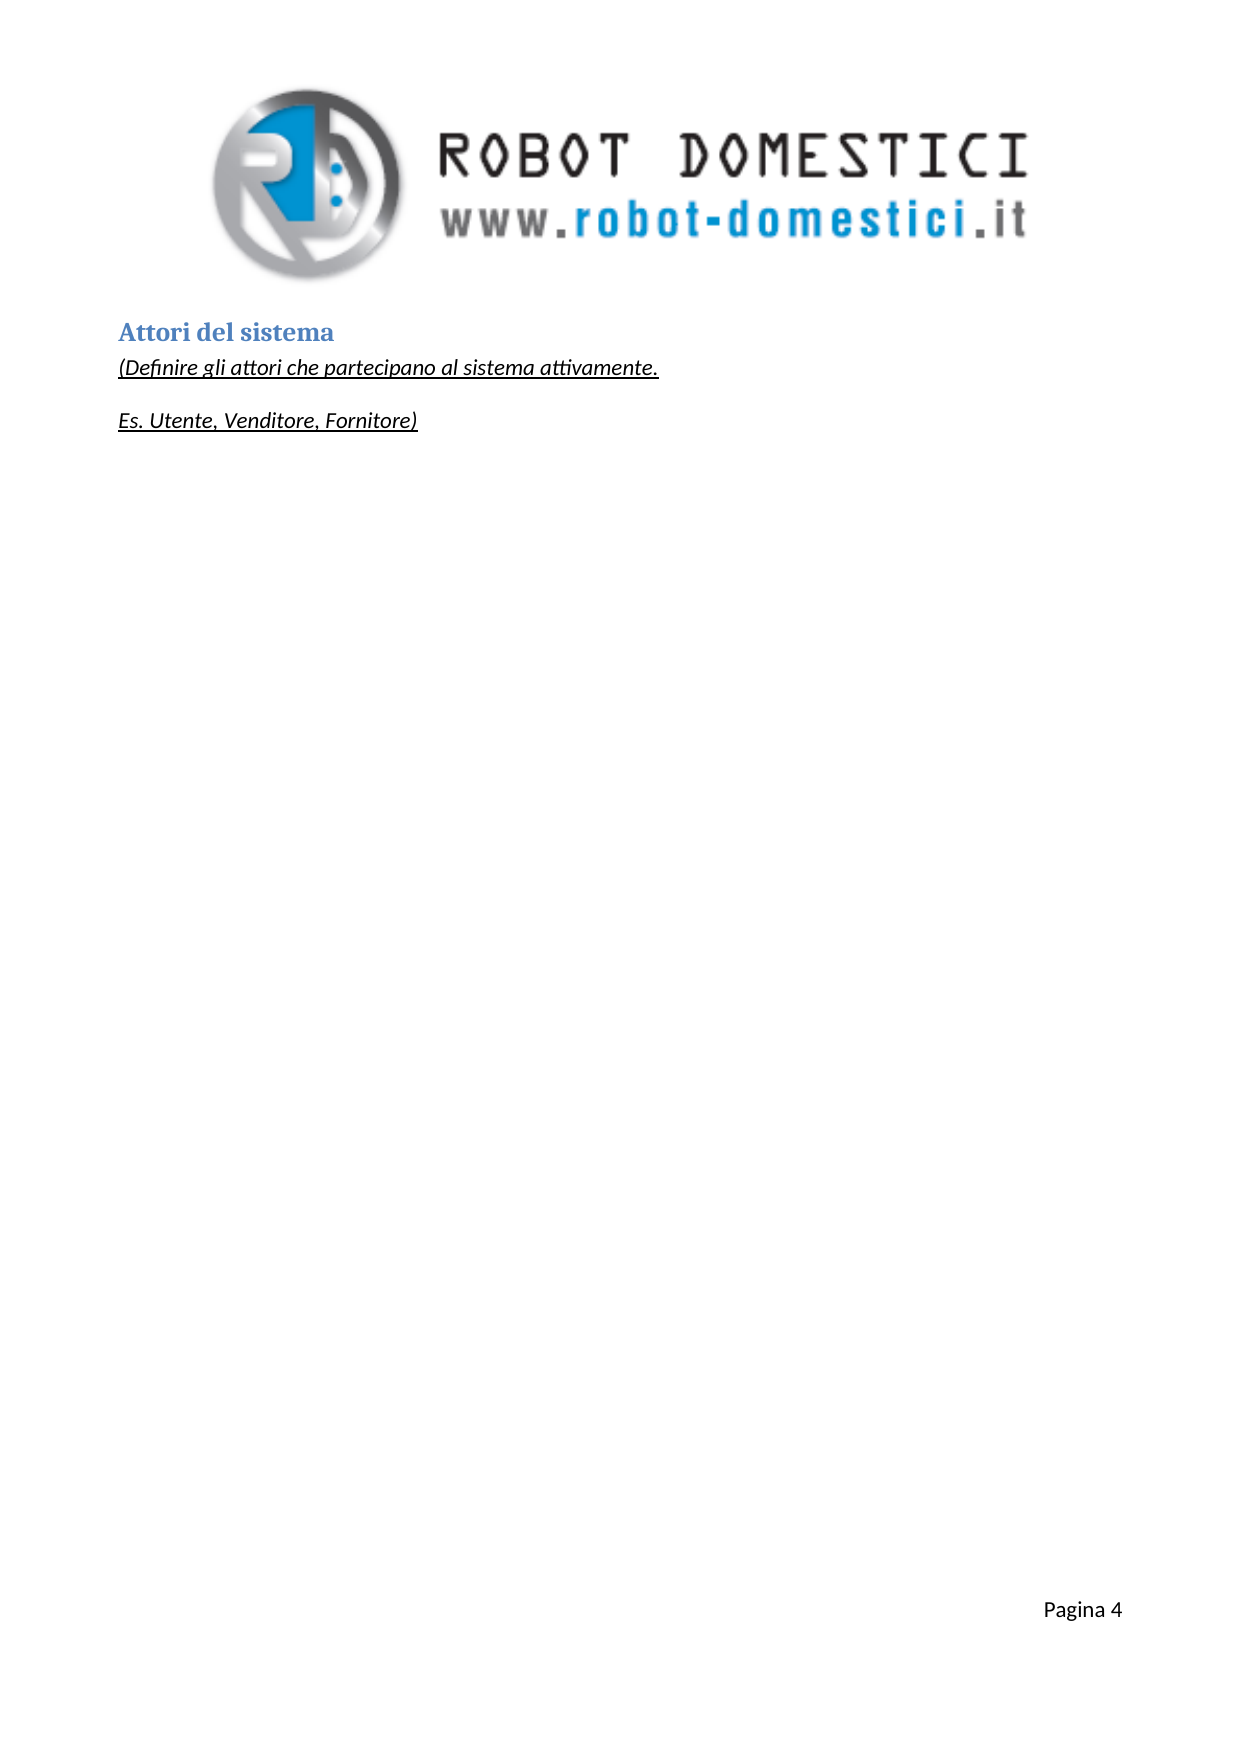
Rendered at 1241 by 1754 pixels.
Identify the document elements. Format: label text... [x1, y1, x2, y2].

subtitle Attori del sistema [118, 317, 1122, 349]
text Es. Utente, Venditore, Fornitore) [118, 406, 1122, 434]
picture [203, 73, 1037, 297]
text (Definire gli attori che partecipano al sistema attivamente. [118, 353, 1122, 381]
